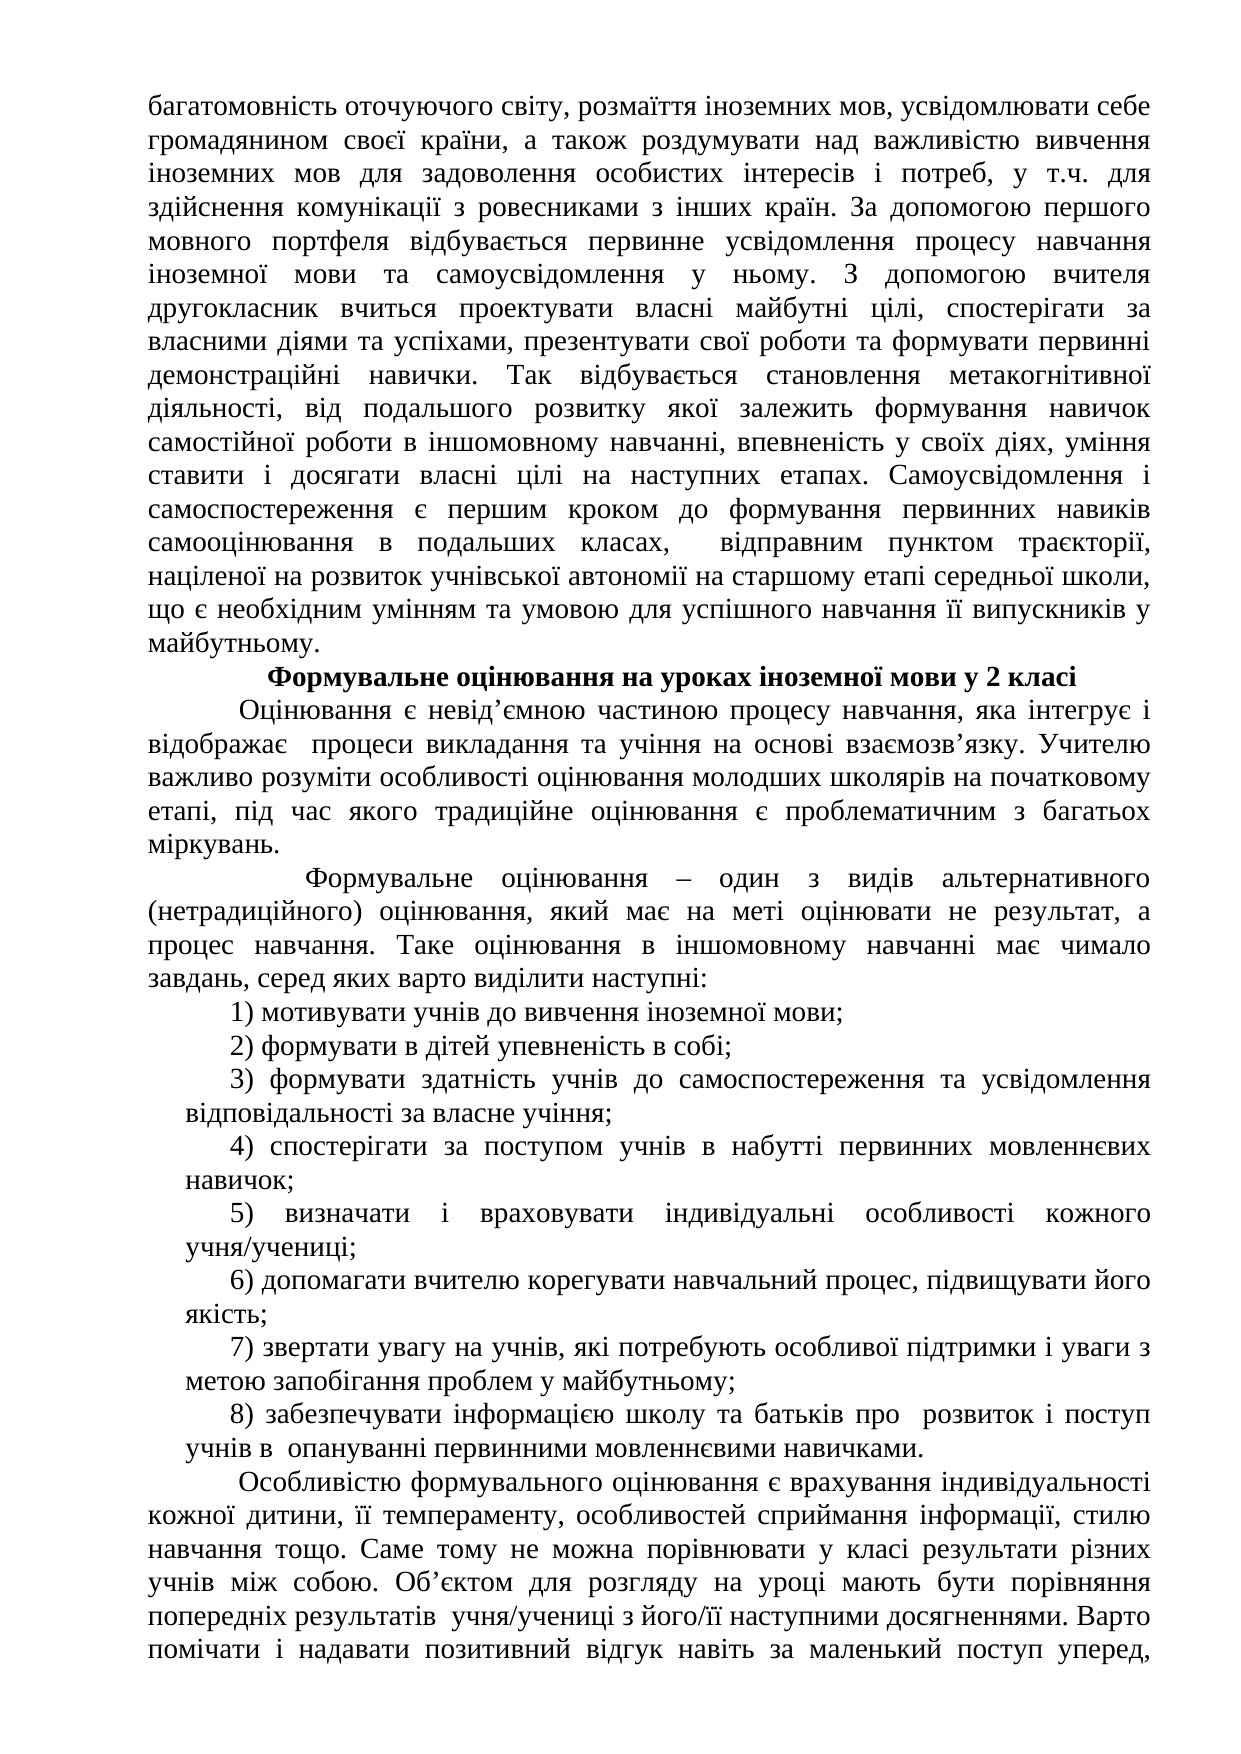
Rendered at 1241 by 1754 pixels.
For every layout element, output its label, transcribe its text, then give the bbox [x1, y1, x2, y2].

text 3) формувати здатність учнів до самоспостереження та усвідомлення відповідальності за власне учіння; [185, 1061, 1152, 1128]
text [148, 1464, 1152, 1665]
text 8) забезпечувати інформацією школу та батьків про розвиток і поступ учнів в опануванні первинними мовленнєвими навичками. [185, 1397, 1152, 1464]
text 4) спостерігати за поступом учнів в набутті первинних мовленнєвих навичок; [185, 1128, 1152, 1195]
text 7) звертати увагу на учнів, які потребують особливої підтримки і уваги з метою запобігання проблем у майбутньому; [185, 1329, 1152, 1397]
text Оцінювання є невід’ємною частиною процесу навчання, яка інтегрує і відображає процеси викладання та учіння на основі взаємозв’язку. Учителю важливо розуміти особливості оцінювання молодших школярів на початковому етапі, під час якого традиційне оцінювання є проблематичним з багатьох міркувань. [148, 692, 1152, 860]
text 6) допомагати вчителю корегувати навчальний процес, підвищувати його якість; [185, 1262, 1152, 1329]
text Формувальне оцінювання на уроках іноземної мови у 2 класі [148, 659, 1152, 692]
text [148, 88, 1152, 659]
text Формувальне оцінювання – один з видів альтернативного (нетрадиційного) оцінювання, який має на меті оцінювати не результат, а процес навчання. Таке оцінювання в іншомовному навчанні має чимало завдань, серед яких варто виділити наступні: [148, 860, 1152, 994]
text 1) мотивувати учнів до вивчення іноземної мови; [185, 994, 1152, 1028]
text 5) визначати і враховувати індивідуальні особливості кожного учня/учениці; [185, 1195, 1152, 1262]
text 2) формувати в дітей упевненість в собі; [185, 1028, 1152, 1061]
